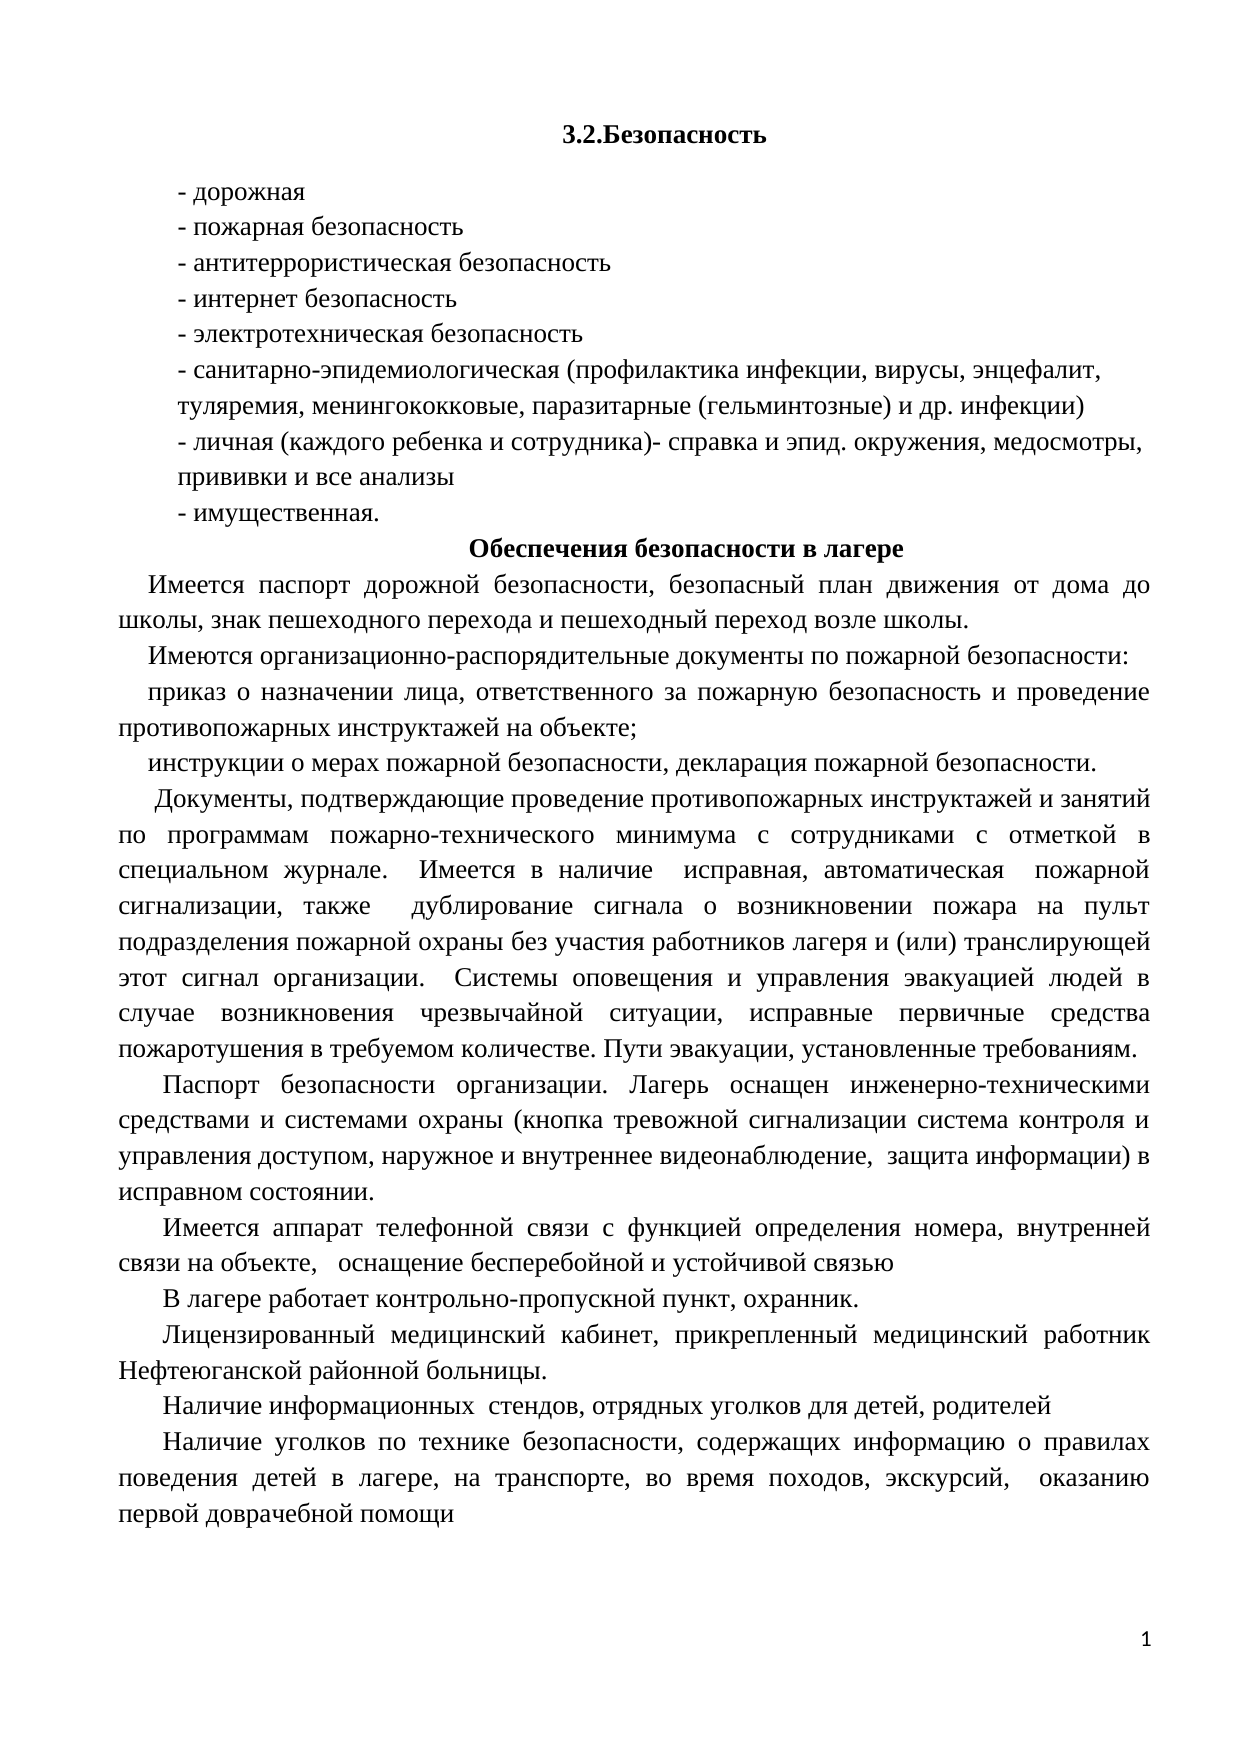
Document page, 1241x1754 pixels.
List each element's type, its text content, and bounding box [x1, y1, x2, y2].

list Имеется паспорт дорожной безопасности, безопасный план движения от дома до школы, знак пешеходного перехода и пешеходный переход возле школы. [118, 568, 1152, 634]
text - интернет безопасность [177, 282, 1152, 313]
text - пожарная безопасность [177, 210, 1152, 242]
text - дорожная [177, 175, 1152, 206]
list Имеются организационно-распорядительные документы по пожарной безопасности: [118, 639, 1152, 670]
list Паспорт безопасности организации. Лагерь оснащен инженерно-техническими средствами и системами охраны (кнопка тревожной сигнализации система контроля и управления доступом, наружное и внутреннее видеонаблюдение, защита информации) в исправном состоянии. [118, 1068, 1152, 1206]
text 3.2.Безопасность [177, 118, 1152, 149]
text - имущественная. [177, 496, 1152, 527]
text - электротехническая безопасность [177, 318, 1152, 349]
text Наличие уголков по технике безопасности, содержащих информацию о правилах поведения детей в лагере, на транспорте, во время походов, экскурсий, оказанию первой доврачебной помощи [118, 1425, 1152, 1528]
list Лицензированный медицинский кабинет, прикрепленный медицинский работник Нефтеюганской районной больницы. [118, 1318, 1152, 1385]
text - личная (каждого ребенка и сотрудника)- справка и эпид. окружения, медосмотры, прививки и все анализы [177, 425, 1152, 492]
text Наличие информационных стендов, отрядных уголков для детей, родителей [118, 1389, 1152, 1421]
list В лагере работает контрольно-пропускной пункт, охранник. [118, 1282, 1152, 1313]
list инструкции о мерах пожарной безопасности, декларация пожарной безопасности. [118, 746, 1152, 777]
text - санитарно-эпидемиологическая (профилактика инфекции, вирусы, энцефалит, туляремия, менингококковые, паразитарные (гельминтозные) и др. инфекции) [177, 353, 1152, 420]
text - антитеррористическая безопасность [177, 246, 1152, 277]
list Имеется аппарат телефонной связи с функцией определения номера, внутренней связи на объекте, оснащение бесперебойной и устойчивой связью [118, 1211, 1152, 1278]
list Документы, подтверждающие проведение противопожарных инструктажей и занятий по программам пожарно-технического минимума с сотрудниками с отметкой в специальном журнале. Имеется в наличие исправная, автоматическая пожарной сигнализации, также дублирование сигнала о возникновении пожара на пульт подразделения пожарной охраны без участия работников лагеря и (или) транслирующей этот сигнал организации. Системы оповещения и управления эвакуацией людей в случае возникновения чрезвычайной ситуации, исправные первичные средства пожаротушения в требуемом количестве. Пути эвакуации, установленные требованиям. [118, 782, 1152, 1063]
list Обеспечения безопасности в лагере [252, 532, 1152, 563]
list приказ о назначении лица, ответственного за пожарную безопасность и проведение противопожарных инструктажей на объекте; [118, 675, 1152, 742]
